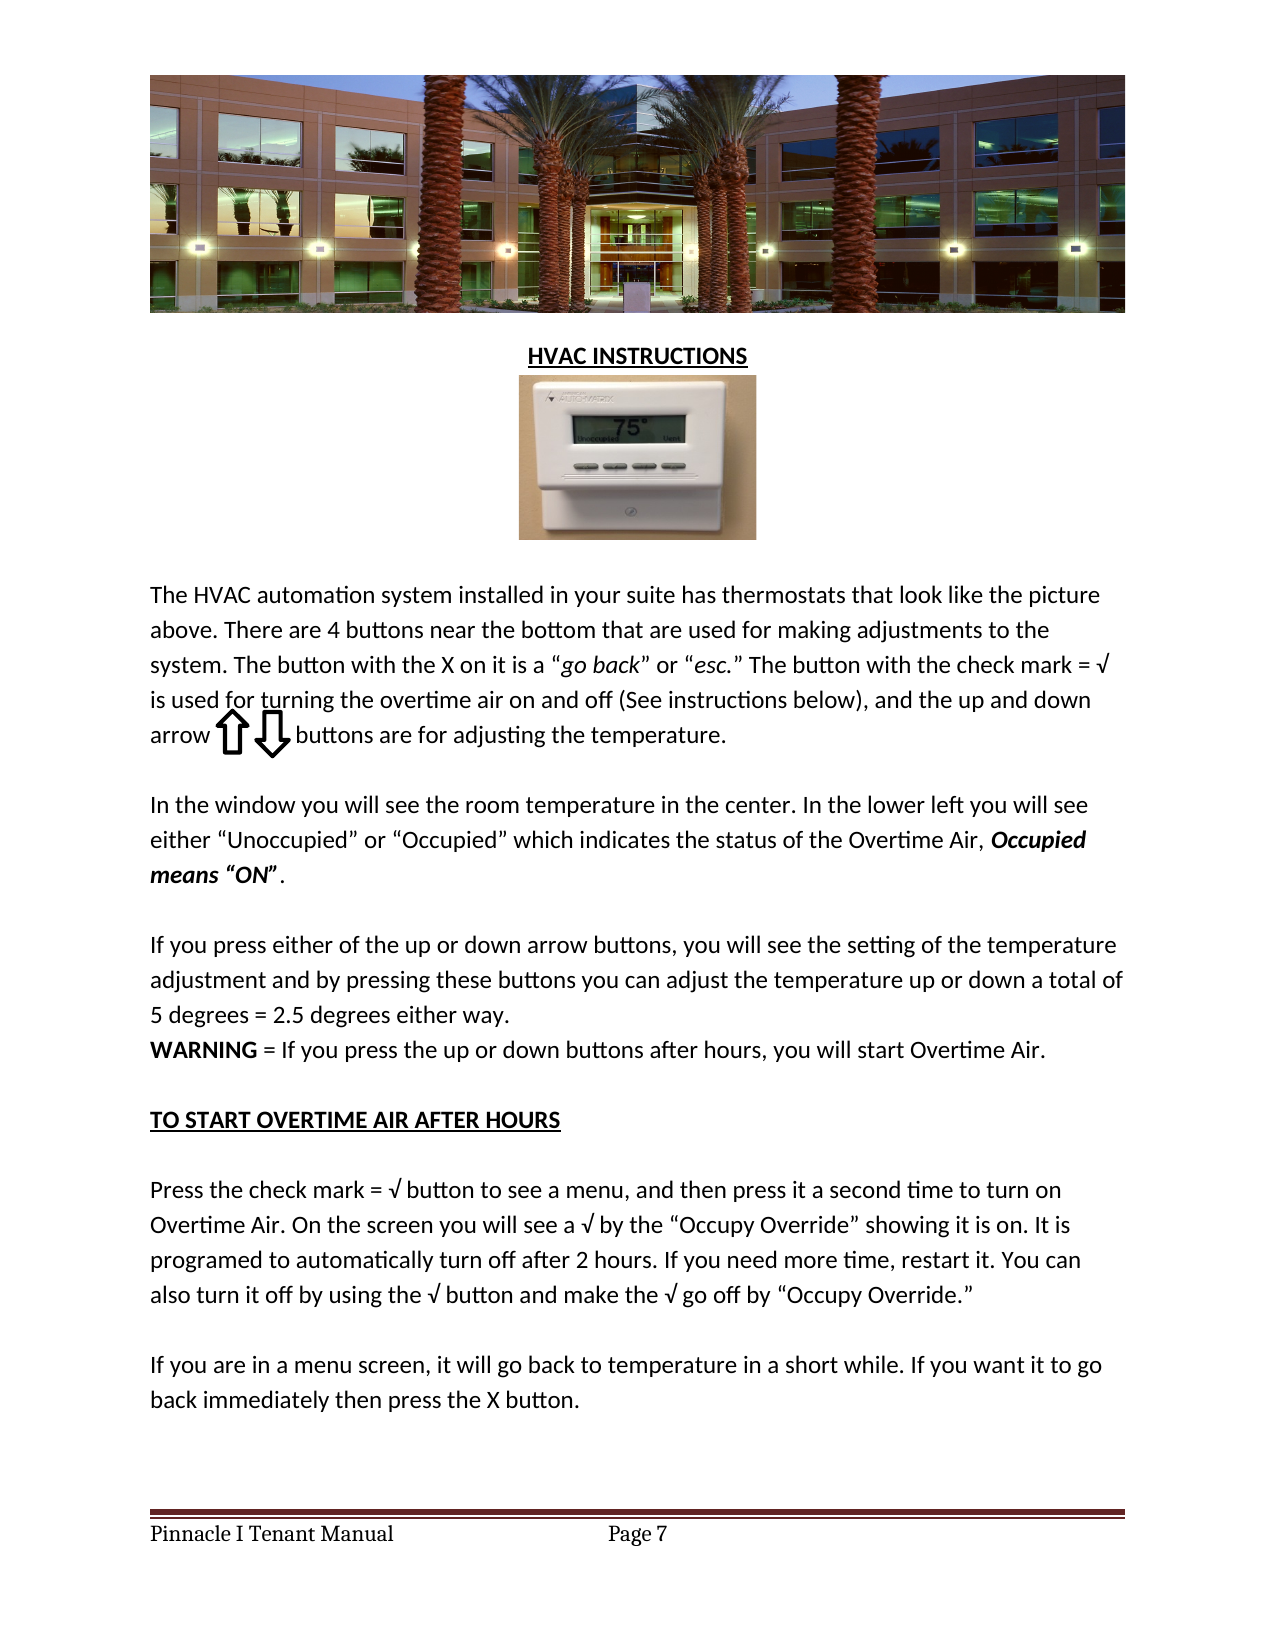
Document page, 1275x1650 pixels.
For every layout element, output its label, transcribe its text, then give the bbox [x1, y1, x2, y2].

text The HVAC automation system installed in your suite has thermostats that look like the picture above. There are 4 buttons near the bottom that are used for making adjustments to the system. The button with the X on it is a “go back” or “esc.” The button with the check mark = √ is used for turning the overtime air on and off (See instructions below), and the up and down arrow buttons are for adjusting the temperature. [150, 579, 1125, 749]
text Press the check mark = √ button to see a menu, and then press it a second time to turn on Overtime Air. On the screen you will see a √ by the “Occupy Override” showing it is on. It is programed to automatically turn off after 2 hours. If you need more time, restart it. You can also turn it off by using the √ button and make the √ go off by “Occupy Override.” [150, 1174, 1125, 1309]
picture [150, 75, 1125, 313]
text WARNING = If you press the up or down buttons after hours, you will start Overtime Air. [150, 1034, 1125, 1064]
text HVAC INSTRUCTIONS [150, 341, 1125, 371]
text TO START OVERTIME AIR AFTER HOURS [150, 1104, 1125, 1134]
text If you press either of the up or down arrow buttons, you will see the setting of the temperature adjustment and by pressing these buttons you can adjust the temperature up or down a total of 5 degrees = 2.5 degrees either way. [150, 929, 1125, 1029]
text If you are in a menu screen, it will go back to temperature in a short while. If you want it to go back immediately then press the X button. [150, 1349, 1125, 1414]
text In the window you will see the room temperature in the center. In the lower left you will see either “Unoccupied” or “Occupied” which indicates the status of the Overtime Air, Occupied means “ON”. [150, 789, 1125, 889]
picture [518, 375, 757, 540]
